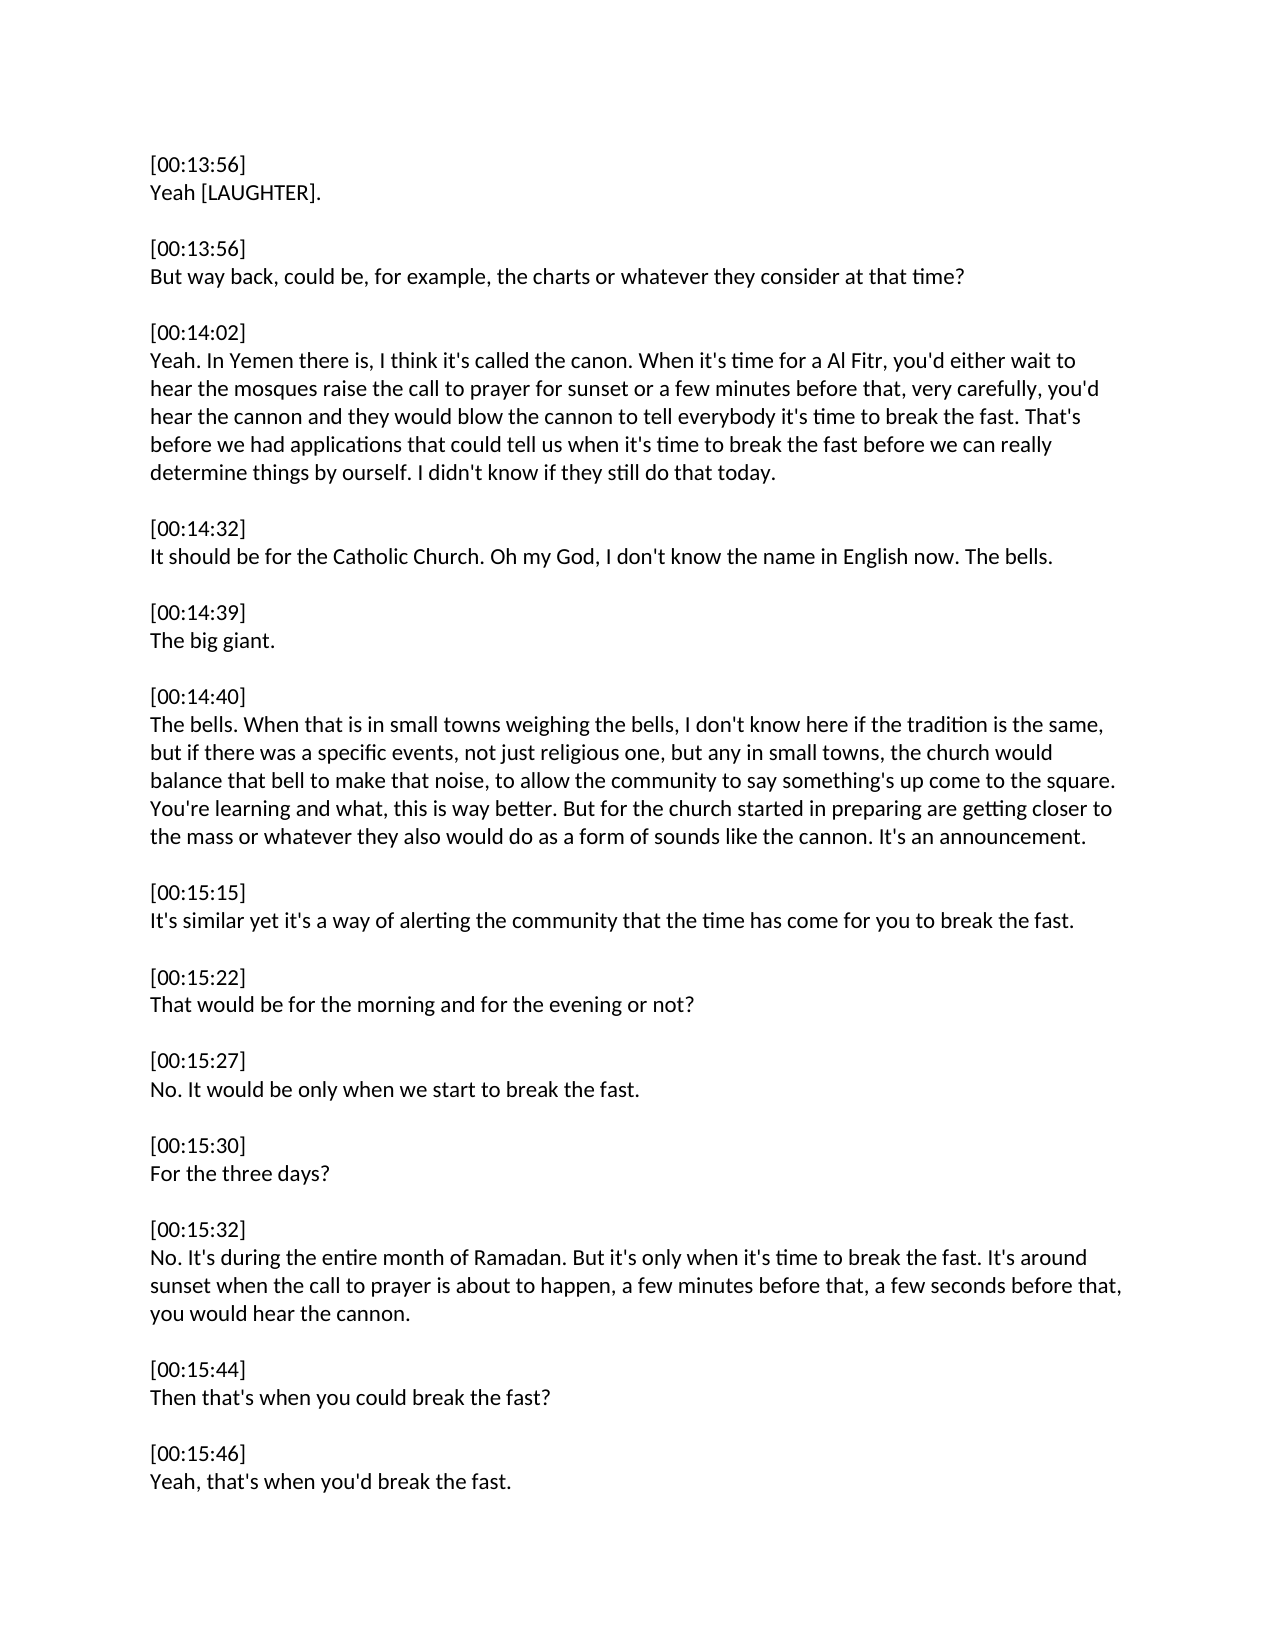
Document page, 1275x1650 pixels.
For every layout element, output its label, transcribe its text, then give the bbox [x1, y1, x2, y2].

text No. It's during the entire month of Ramadan. But it's only when it's time to break the fast. It's around sunset when the call to prayer is about to happen, a few minutes before that, a few seconds before that, you would hear the cannon. [150, 1243, 1125, 1327]
text No. It would be only when we start to break the fast. [150, 1075, 1125, 1103]
text It should be for the Catholic Church. Oh my God, I don't know the name in English now. The bells. [150, 542, 1125, 570]
text It's similar yet it's a way of alerting the community that the time has come for you to break the fast. [150, 907, 1125, 934]
text Yeah. In Yemen there is, I think it's called the canon. When it's time for a Al Fitr, you'd either wait to hear the mosques raise the call to prayer for sunset or a few minutes before that, very carefully, you'd hear the cannon and they would blow the cannon to tell everybody it's time to break the fast. That's before we had applications that could tell us when it's time to break the fast before we can really determine things by ourself. I didn't know if they still do that today. [150, 346, 1125, 486]
text [00:14:39] [150, 598, 1125, 626]
text Yeah [LAUGHTER]. [150, 178, 1125, 206]
text The bells. When that is in small towns weighing the bells, I don't know here if the tradition is the same, but if there was a specific events, not just religious one, but any in small towns, the church would balance that bell to make that noise, to allow the community to say something's up come to the square. You're learning and what, this is way better. But for the church started in preparing are getting closer to the mass or whatever they also would do as a form of sounds like the cannon. It's an announcement. [150, 710, 1125, 851]
text [00:15:46] [150, 1439, 1125, 1467]
text Yeah, that's when you'd break the fast. [150, 1467, 1125, 1495]
text [00:15:15] [150, 878, 1125, 907]
text [00:15:30] [150, 1131, 1125, 1159]
text [00:14:02] [150, 318, 1125, 346]
text But way back, could be, for example, the charts or whatever they consider at that time? [150, 262, 1125, 290]
text [00:14:40] [150, 682, 1125, 710]
text [00:15:27] [150, 1047, 1125, 1075]
text Then that's when you could break the fast? [150, 1383, 1125, 1411]
text [00:15:32] [150, 1215, 1125, 1243]
text The big giant. [150, 626, 1125, 654]
text For the three days? [150, 1159, 1125, 1187]
text [00:14:32] [150, 514, 1125, 542]
text [00:15:44] [150, 1355, 1125, 1383]
text That would be for the morning and for the evening or not? [150, 991, 1125, 1019]
text [00:15:22] [150, 963, 1125, 991]
text [00:13:56] [150, 150, 1125, 178]
text [00:13:56] [150, 234, 1125, 262]
